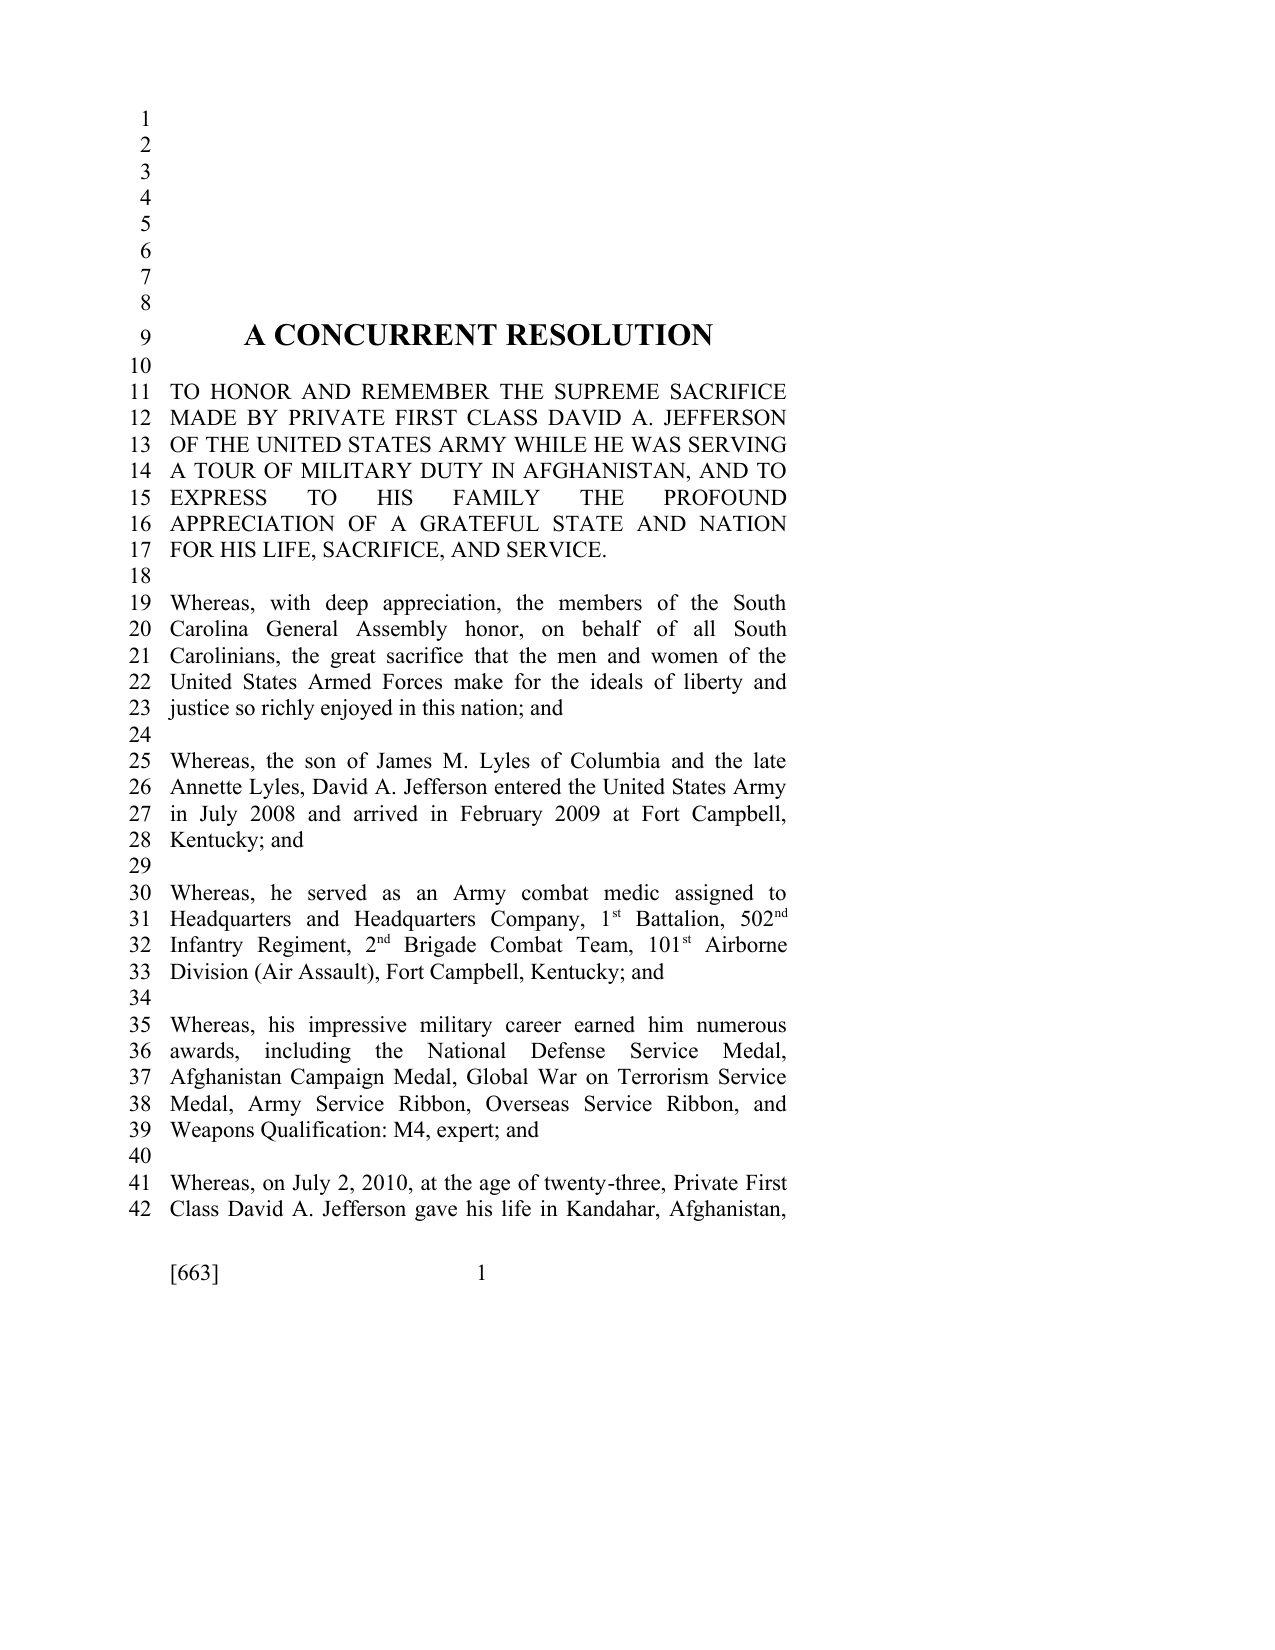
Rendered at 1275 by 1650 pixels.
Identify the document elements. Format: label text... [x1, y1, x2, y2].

text Whereas, he served as an Army combat medic assigned to Headquarters and Headquarters Company, 1st Battalion, 502nd Infantry Regiment, 2nd Brigade Combat Team, 101st Airborne Division (Air Assault), Fort Campbell, Kentucky; and [169, 879, 787, 984]
text Whereas, with deep appreciation, the members of the South Carolina General Assembly honor, on behalf of all South Carolinians, the great sacrifice that the men and women of the United States Armed Forces make for the ideals of liberty and justice so richly enjoyed in this nation; and [169, 589, 787, 721]
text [169, 1169, 787, 1221]
text Whereas, his impressive military career earned him numerous awards, including the National Defense Service Medal, Afghanistan Campaign Medal, Global War on Terrorism Service Medal, Army Service Ribbon, Overseas Service Ribbon, and Weapons Qualification: M4, expert; and [169, 1011, 787, 1142]
text TO HONOR AND REMEMBER THE SUPREME SACRIFICE MADE BY PRIVATE FIRST CLASS DAVID A. JEFFERSON OF THE UNITED STATES ARMY WHILE HE WAS SERVING A TOUR OF MILITARY DUTY IN AFGHANISTAN, AND TO EXPRESS TO HIS FAMILY THE PROFOUND APPRECIATION OF A GRATEFUL STATE AND NATION FOR HIS LIFE, SACRIFICE, AND SERVICE. [169, 378, 787, 563]
text A CONCURRENT RESOLUTION [169, 316, 787, 352]
text Whereas, the son of James M. Lyles of Columbia and the late Annette Lyles, David A. Jefferson entered the United States Army in July 2008 and arrived in February 2009 at Fort Campbell, Kentucky; and [169, 747, 787, 852]
